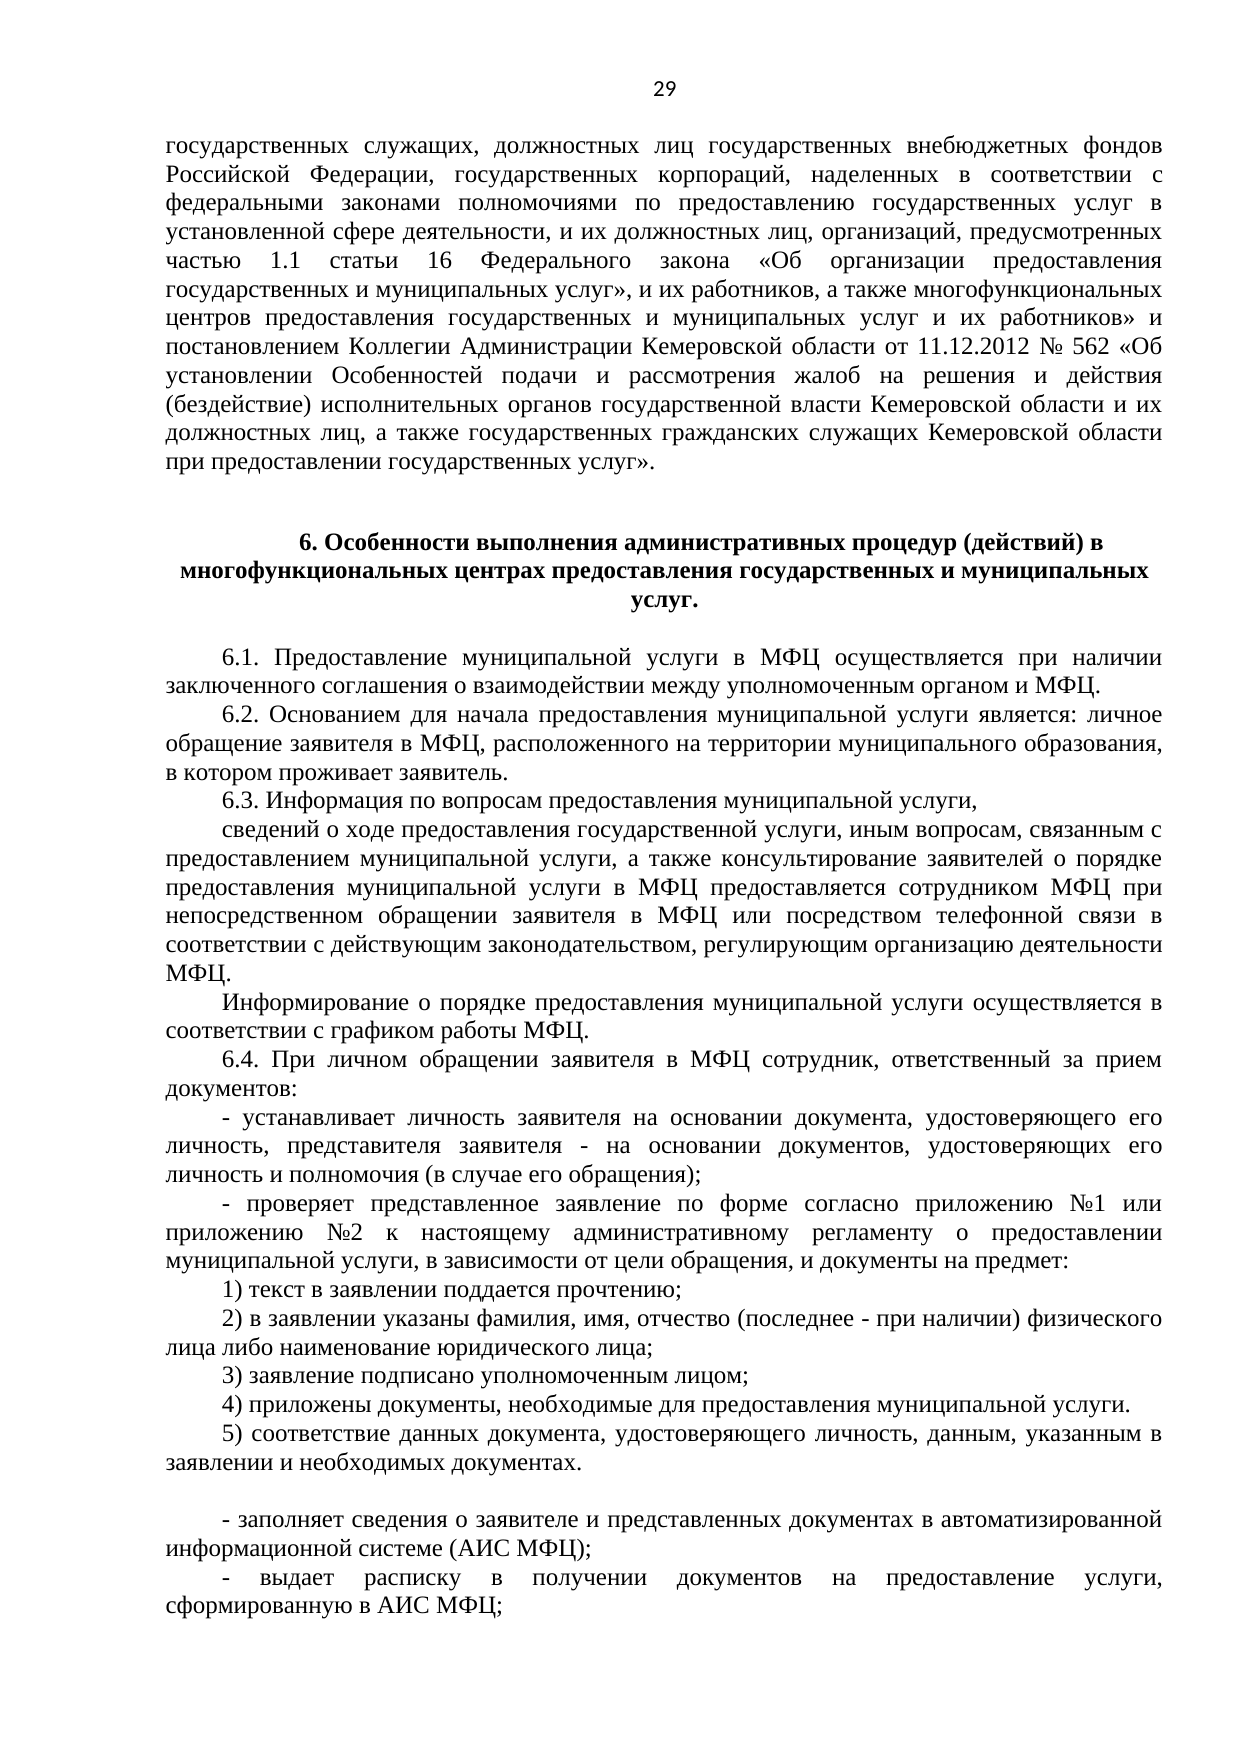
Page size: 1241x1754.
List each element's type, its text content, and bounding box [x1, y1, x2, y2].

text - проверяет представленное заявление по форме согласно приложению №1 или приложению №2 к настоящему административному регламенту о предоставлении муниципальной услуги, в зависимости от цели обращения, и документы на предмет: [165, 1188, 1163, 1274]
text Информирование о порядке предоставления муниципальной услуги осуществляется в соответствии с графиком работы МФЦ. [165, 987, 1163, 1044]
text - заполняет сведения о заявителе и представленных документах в автоматизированной информационной системе (АИС МФЦ); [165, 1504, 1163, 1562]
text 3) заявление подписано уполномоченным лицом; [165, 1360, 1163, 1389]
text 1) текст в заявлении поддается прочтению; [165, 1274, 1163, 1303]
text - выдает расписку в получении документов на предоставление услуги, сформированную в АИС МФЦ; [165, 1562, 1163, 1619]
text 4) приложены документы, необходимые для предоставления муниципальной услуги. [165, 1389, 1163, 1418]
text 6. Особенности выполнения административных процедур (действий) в многофункциональных центрах предоставления государственных и муниципальных услуг. [165, 527, 1163, 613]
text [165, 130, 1163, 475]
text 6.4. При личном обращении заявителя в МФЦ сотрудник, ответственный за прием документов: [165, 1044, 1163, 1102]
text 6.2. Основанием для начала предоставления муниципальной услуги является: личное обращение заявителя в МФЦ, расположенного на территории муниципального образования, в котором проживает заявитель. [165, 699, 1163, 785]
text 6.1. Предоставление муниципальной услуги в МФЦ осуществляется при наличии заключенного соглашения о взаимодействии между уполномоченным органом и МФЦ. [165, 642, 1163, 699]
text - устанавливает личность заявителя на основании документа, удостоверяющего его личность, представителя заявителя - на основании документов, удостоверяющих его личность и полномочия (в случае его обращения); [165, 1102, 1163, 1188]
text 2) в заявлении указаны фамилия, имя, отчество (последнее - при наличии) физического лица либо наименование юридического лица; [165, 1303, 1163, 1360]
text 5) соответствие данных документа, удостоверяющего личность, данным, указанным в заявлении и необходимых документах. [165, 1418, 1163, 1475]
text 6.3. Информация по вопросам предоставления муниципальной услуги, [165, 785, 1163, 814]
text сведений о ходе предоставления государственной услуги, иным вопросам, связанным с предоставлением муниципальной услуги, а также консультирование заявителей о порядке предоставления муниципальной услуги в МФЦ предоставляется сотрудником МФЦ при непосредственном обращении заявителя в МФЦ или посредством телефонной связи в соответствии с действующим законодательством, регулирующим организацию деятельности МФЦ. [165, 814, 1163, 987]
